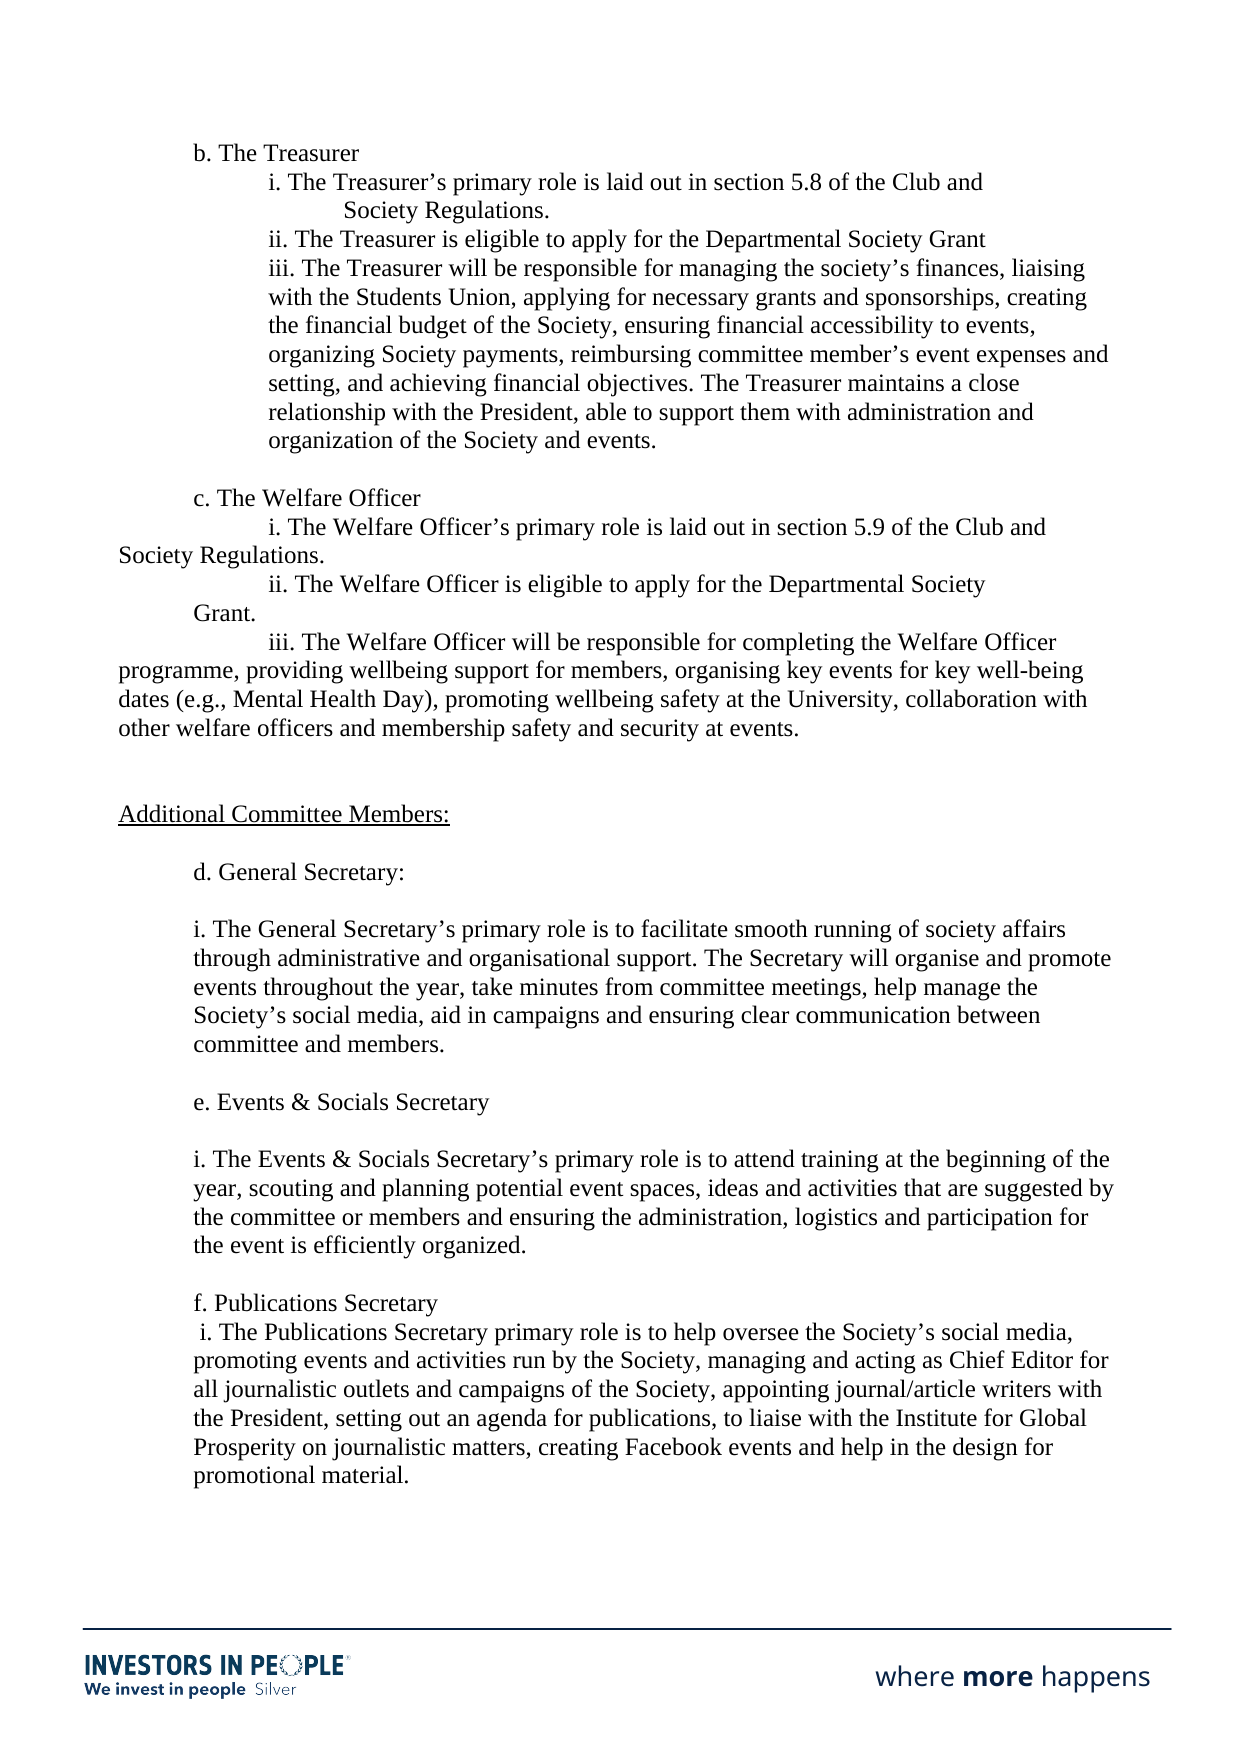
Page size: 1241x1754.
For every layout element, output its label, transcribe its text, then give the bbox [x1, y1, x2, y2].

list ii. The Welfare Officer is eligible to apply for the Departmental Society Grant. [118, 569, 1122, 627]
list ii. The Treasurer is eligible to apply for the Departmental Society Grant [118, 224, 1122, 253]
list i. The Treasurer’s primary role is laid out in section 5.8 of the Club and Society Regulations. [268, 167, 1122, 224]
picture [80, 1648, 411, 1703]
list iii. The Welfare Officer will be responsible for completing the Welfare Officer programme, providing wellbeing support for members, organising key events for key well-being dates (e.g., Mental Health Day), promoting wellbeing safety at the University, collaboration with other welfare officers and membership safety and security at events. [118, 627, 1122, 742]
list d. General Secretary: [193, 857, 1122, 885]
text e. Events & Socials Secretary [193, 1087, 1122, 1115]
list i. The Welfare Officer’s primary role is laid out in section 5.9 of the Club and Society Regulations. [118, 512, 1122, 569]
text f. Publications Secretary [193, 1288, 1122, 1317]
list c. The Welfare Officer [118, 483, 1122, 512]
text i. The General Secretary’s primary role is to facilitate smooth running of society affairs through administrative and organisational support. The Secretary will organise and promote events throughout the year, take minutes from committee meetings, help manage the Society’s social media, aid in campaigns and ensuring clear communication between committee and members. [193, 914, 1122, 1058]
text i. The Events & Socials Secretary’s primary role is to attend training at the beginning of the year, scouting and planning potential event spaces, ideas and activities that are suggested by the committee or members and ensuring the administration, logistics and participation for the event is efficiently organized. [193, 1144, 1122, 1259]
text iii. The Treasurer will be responsible for managing the society’s finances, liaising with the Students Union, applying for necessary grants and sponsorships, creating the financial budget of the Society, ensuring financial accessibility to events, organizing Society payments, reimbursing committee member’s event expenses and setting, and achieving financial objectives. The Treasurer maintains a close relationship with the President, able to support them with administration and organization of the Society and events. [268, 253, 1122, 454]
text i. The Publications Secretary primary role is to help oversee the Society’s social media, promoting events and activities run by the Society, managing and acting as Chief Editor for all journalistic outlets and campaigns of the Society, appointing journal/article writers with the President, setting out an agenda for publications, to liaise with the Institute for Global Prosperity on journalistic matters, creating Facebook events and help in the design for promotional material. [193, 1317, 1122, 1489]
list Additional Committee Members: [118, 799, 1122, 828]
list b. The Treasurer [118, 138, 1122, 167]
